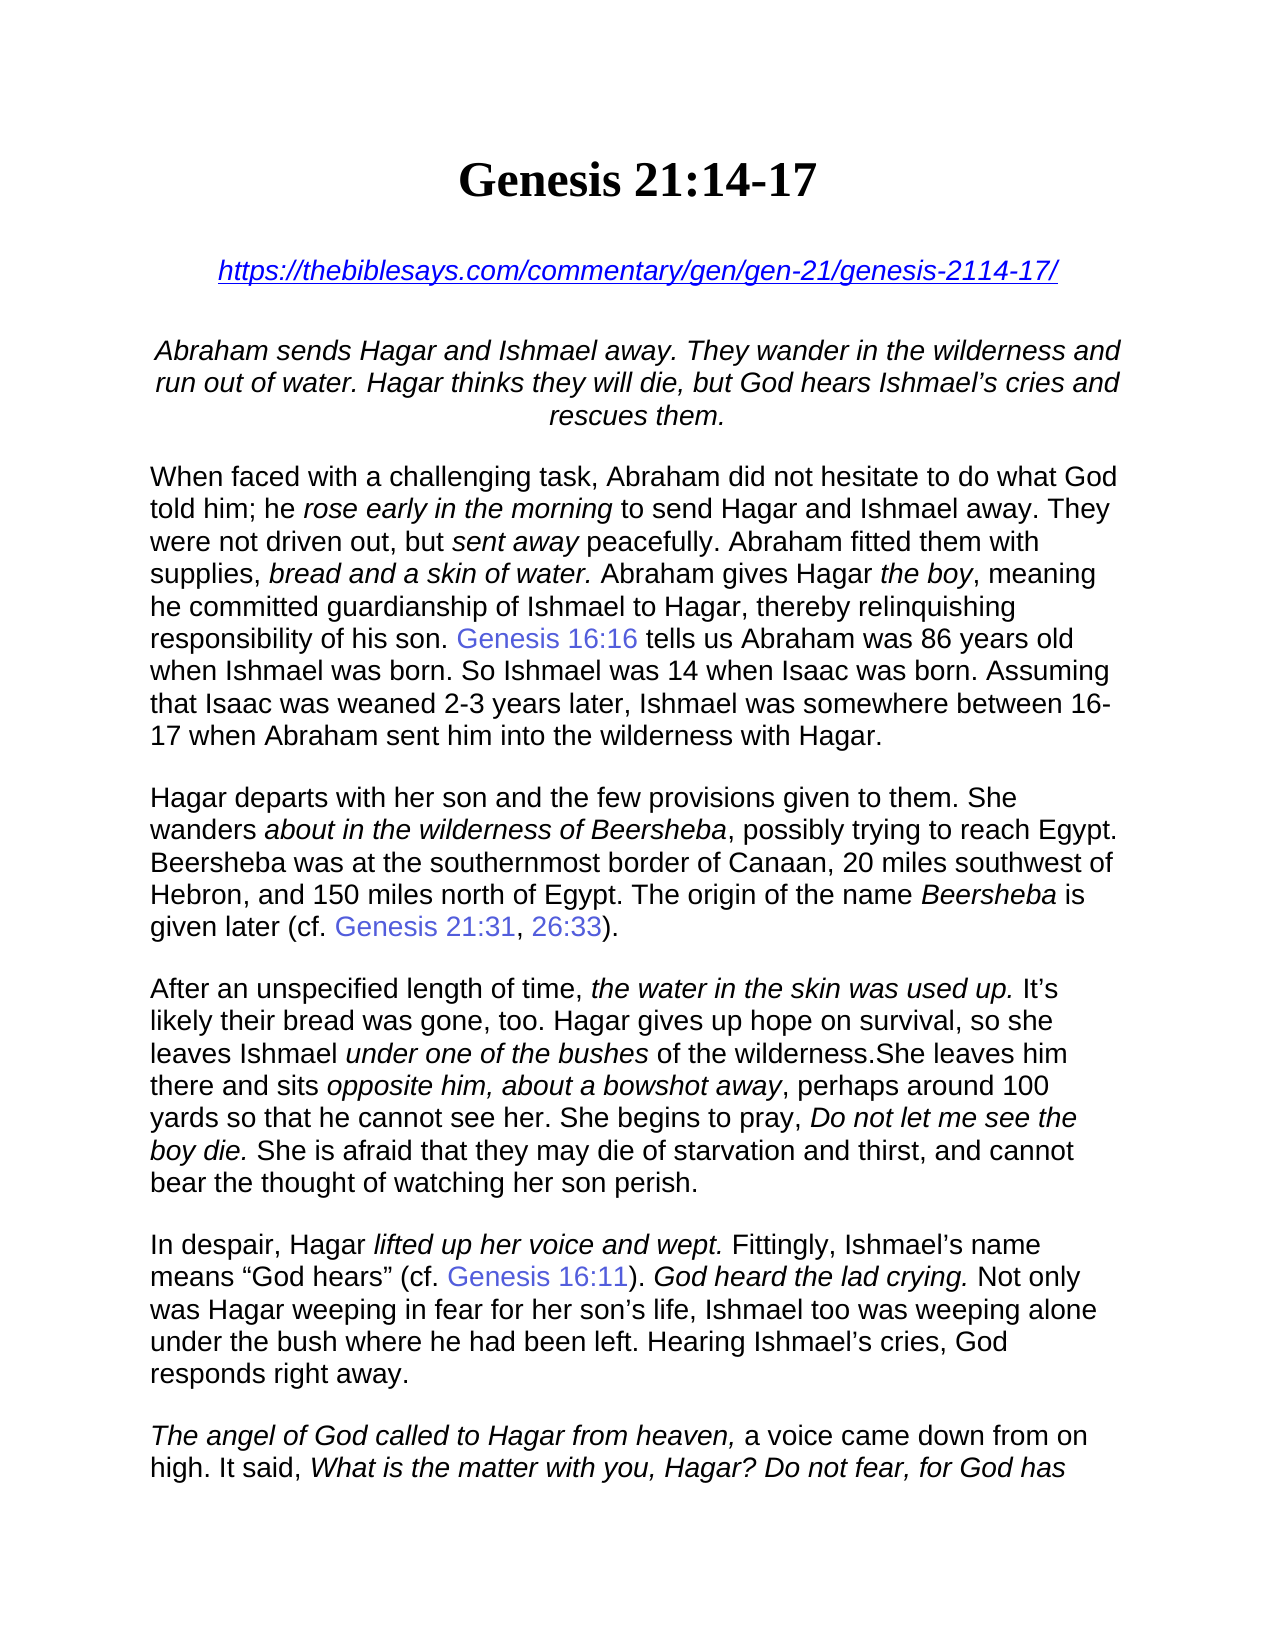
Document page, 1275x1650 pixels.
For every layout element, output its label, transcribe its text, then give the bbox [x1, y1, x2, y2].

text Abraham sends Hagar and Ishmael away. They wander in the wilderness and run out of water. Hagar thinks they will die, but God hears Ishmael’s cries and rescues them. [150, 334, 1125, 431]
text https://thebiblesays.com/commentary/gen/gen-21/genesis-2114-17/ [150, 254, 1125, 287]
text Genesis 21:14-17 [150, 150, 1125, 207]
text When faced with a challenging task, Abraham did not hesitate to do what God told him; he rose early in the morning to send Hagar and Ishmael away. They were not driven out, but sent away peacefully. Abraham fitted them with supplies, bread and a skin of water. Abraham gives Hagar the boy, meaning he committed guardianship of Ishmael to Hagar, thereby relinquishing responsibility of his son. Genesis 16:16 tells us Abraham was 86 years old when Ishmael was born. So Ishmael was 14 when Isaac was born. Assuming that Isaac was weaned 2-3 years later, Ishmael was somewhere between 16-17 when Abraham sent him into the wilderness with Hagar. [150, 460, 1125, 752]
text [150, 1419, 1125, 1484]
text In despair, Hagar lifted up her voice and wept. Fittingly, Ishmael’s name means “God hears” (cf. Genesis 16:11). God heard the lad crying. Not only was Hagar weeping in fear for her son’s life, Ishmael too was weeping alone under the bush where he had been left. Hearing Ishmael’s cries, God responds right away. [150, 1228, 1125, 1390]
text After an unspecified length of time, the water in the skin was used up. It’s likely their bread was gone, too. Hagar gives up hope on survival, so she leaves Ishmael under one of the bushes of the wilderness.She leaves him there and sits opposite him, about a bowshot away, perhaps around 100 yards so that he cannot see her. She begins to pray, Do not let me see the boy die. She is afraid that they may die of starvation and thirst, and cannot bear the thought of watching her son perish. [150, 972, 1125, 1199]
text Hagar departs with her son and the few provisions given to them. She wanders about in the wilderness of Beersheba, possibly trying to reach Egypt. Beersheba was at the southernmost border of Canaan, 20 miles southwest of Hebron, and 150 miles north of Egypt. The origin of the name Beersheba is given later (cf. Genesis 21:31, 26:33). [150, 781, 1125, 943]
